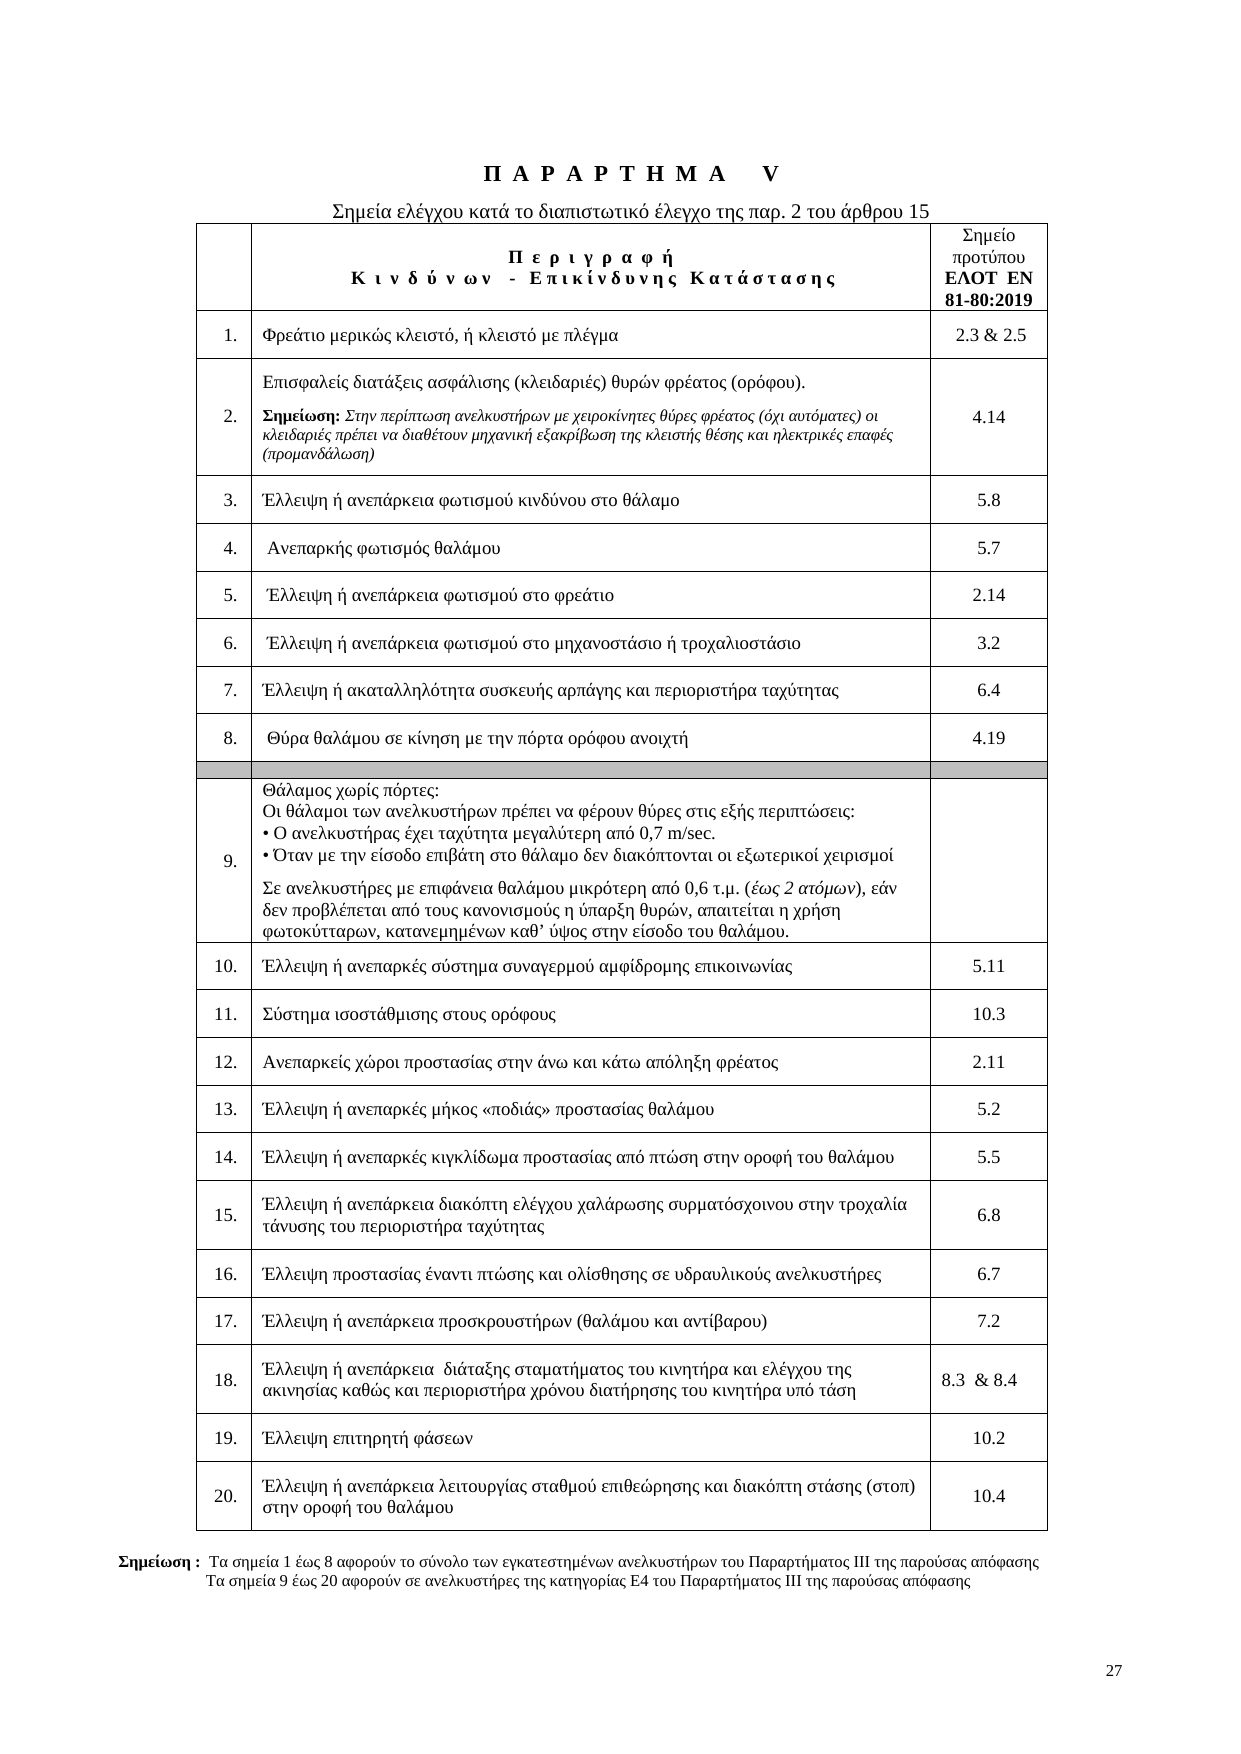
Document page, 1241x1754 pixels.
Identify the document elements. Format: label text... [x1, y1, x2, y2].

table_cell Έλλειψη ή ανεπάρκεια διάταξης σταματήματος του κινητήρα και ελέγχου της ακινησίας καθώς και περιοριστήρα χρόνου διατήρησης του κινητήρα υπό τάση [252, 1345, 930, 1413]
table_cell [931, 762, 1047, 778]
table_cell Θύρα θαλάμου σε κίνηση με την πόρτα ορόφου ανοιχτή [252, 714, 930, 761]
text Τα σημεία 9 έως 20 αφορούν σε ανελκυστήρες της κατηγορίας Ε4 του Παραρτήματος ΙΙΙ της παρούσας απόφασης [118, 1571, 1122, 1590]
table_cell Έλλειψη ή ανεπαρκές σύστημα συναγερμού αμφίδρομης επικοινωνίας [252, 943, 930, 989]
table_cell [197, 1414, 251, 1461]
table_cell Επισφαλείς διατάξεις ασφάλισης (κλειδαριές) θυρών φρέατος (ορόφου). Σημείωση: Στην περίπτωση ανελκυστήρων με χειροκίνητες θύρες φρέατος (όχι αυτόματες) οι κλειδαριές πρέπει να διαθέτουν μηχανική εξακρίβωση της κλειστής θέσης και ηλεκτρικές επαφές (προμανδάλωση) [252, 359, 930, 475]
table_cell 6.7 [931, 1250, 1047, 1297]
table_cell [197, 1250, 251, 1297]
table_cell Έλλειψη επιτηρητή φάσεων [252, 1414, 930, 1461]
table_cell 8.3 & 8.4 [931, 1345, 1047, 1413]
table_cell Έλλειψη ή ανεπάρκεια φωτισμού στο μηχανοστάσιο ή τροχαλιοστάσιο [252, 619, 930, 666]
table_cell Έλλειψη ή ανεπάρκεια προσκρουστήρων (θαλάμου και αντίβαρου) [252, 1298, 930, 1344]
table_cell Ανεπαρκής φωτισμός θαλάμου [252, 524, 930, 571]
table_cell Έλλειψη ή ανεπάρκεια φωτισμού κινδύνου στο θάλαμο [252, 476, 930, 523]
table_cell Σύστημα ισοστάθμισης στους ορόφους [252, 990, 930, 1037]
text П A P A P T H M A V [139, 160, 1122, 186]
table_cell Έλλειψη ή ανεπαρκές κιγκλίδωμα προστασίας από πτώση στην οροφή του θαλάμου [252, 1133, 930, 1180]
table_cell 10.2 [931, 1414, 1047, 1461]
table_cell 5.2 [931, 1086, 1047, 1132]
table_cell [197, 359, 251, 475]
table_cell 7.2 [931, 1298, 1047, 1344]
table_cell Έλλειψη ή ανεπάρκεια λειτουργίας σταθμού επιθεώρησης και διακόπτη στάσης (στοπ) στην οροφή του θαλάμου [252, 1462, 930, 1530]
table_cell [197, 762, 251, 778]
table_cell [197, 1345, 251, 1413]
table_cell 2.14 [931, 572, 1047, 618]
table_cell [197, 311, 251, 358]
table_cell 2.3 & 2.5 [931, 311, 1047, 358]
table_cell Έλλειψη ή ανεπάρκεια διακόπτη ελέγχου χαλάρωσης συρματόσχοινου στην τροχαλία τάνυσης του περιοριστήρα ταχύτητας [252, 1181, 930, 1249]
table_cell [197, 524, 251, 571]
table_cell Έλλειψη ή ανεπαρκές μήκος «ποδιάς» προστασίας θαλάμου [252, 1086, 930, 1132]
table_cell [197, 619, 251, 666]
table_cell [197, 1298, 251, 1344]
table_cell 5.11 [931, 943, 1047, 989]
table_cell Ανεπαρκείς χώροι προστασίας στην άνω και κάτω απόληξη φρέατος [252, 1038, 930, 1084]
table_cell [197, 943, 251, 989]
table_cell [931, 779, 1047, 942]
table_header Σημείο προτύπου ΕΛΟΤ ΕΝ 81-80:2019 [931, 224, 1047, 310]
table_cell [197, 1133, 251, 1180]
table_cell Έλλειψη ή ακαταλληλότητα συσκευής αρπάγης και περιοριστήρα ταχύτητας [252, 667, 930, 713]
table_header [197, 224, 251, 310]
table_cell [197, 1181, 251, 1249]
text Σημείωση : Τα σημεία 1 έως 8 αφορούν το σύνολο των εγκατεστημένων ανελκυστήρων του Παραρτήματος ΙΙΙ της παρούσας απόφασης [118, 1551, 1122, 1571]
table_cell [197, 572, 251, 618]
table_cell 5.5 [931, 1133, 1047, 1180]
table_cell 10.4 [931, 1462, 1047, 1530]
table_cell 5.7 [931, 524, 1047, 571]
table_cell [197, 476, 251, 523]
table_cell [197, 714, 251, 761]
table_cell 4.19 [931, 714, 1047, 761]
table_cell 3.2 [931, 619, 1047, 666]
table_cell [197, 1086, 251, 1132]
table_header Π ε ρ ι γ ρ α φ ή Κ ι ν δ ύ ν ω ν - Ε π ι κ ί ν δ υ ν η ς Κ α τ ά σ τ α σ η ς [252, 224, 930, 310]
table_cell [197, 779, 251, 942]
text Σημεία ελέγχου κατά το διαπιστωτικό έλεγχο της παρ. 2 του άρθρου 15 [139, 199, 1122, 223]
table_cell Φρεάτιο μερικώς κλειστό, ή κλειστό με πλέγμα [252, 311, 930, 358]
table_cell 6.8 [931, 1181, 1047, 1249]
table_cell Έλλειψη προστασίας έναντι πτώσης και ολίσθησης σε υδραυλικούς ανελκυστήρες [252, 1250, 930, 1297]
table_cell [197, 667, 251, 713]
table_cell 10.3 [931, 990, 1047, 1037]
table_cell 2.11 [931, 1038, 1047, 1084]
table_cell [197, 990, 251, 1037]
table_cell 6.4 [931, 667, 1047, 713]
table_cell 4.14 [931, 359, 1047, 475]
table_cell [252, 762, 930, 778]
table_cell Έλλειψη ή ανεπάρκεια φωτισμού στο φρεάτιο [252, 572, 930, 618]
table_cell [197, 1038, 251, 1084]
table_cell [197, 1462, 251, 1530]
table_cell 5.8 [931, 476, 1047, 523]
table_cell Θάλαμος χωρίς πόρτες: Οι θάλαμοι των ανελκυστήρων πρέπει να φέρουν θύρες στις εξής περιπτώσεις: • Ο ανελκυστήρας έχει ταχύτητα μεγαλύτερη από 0,7 m/sec. • Όταν με την είσοδο επιβάτη στο θάλαμο δεν διακόπτονται οι εξωτερικοί χειρισμοί Σε ανελκυστήρες με επιφάνεια θαλάμου μικρότερη από 0,6 τ.μ. (έως 2 ατόμων), εάν δεν προβλέπεται από τους κανονισμούς η ύπαρξη θυρών, απαιτείται η χρήση φωτοκύτταρων, κατανεμημένων καθ’ ύψος στην είσοδο του θαλάμου. [252, 779, 930, 942]
